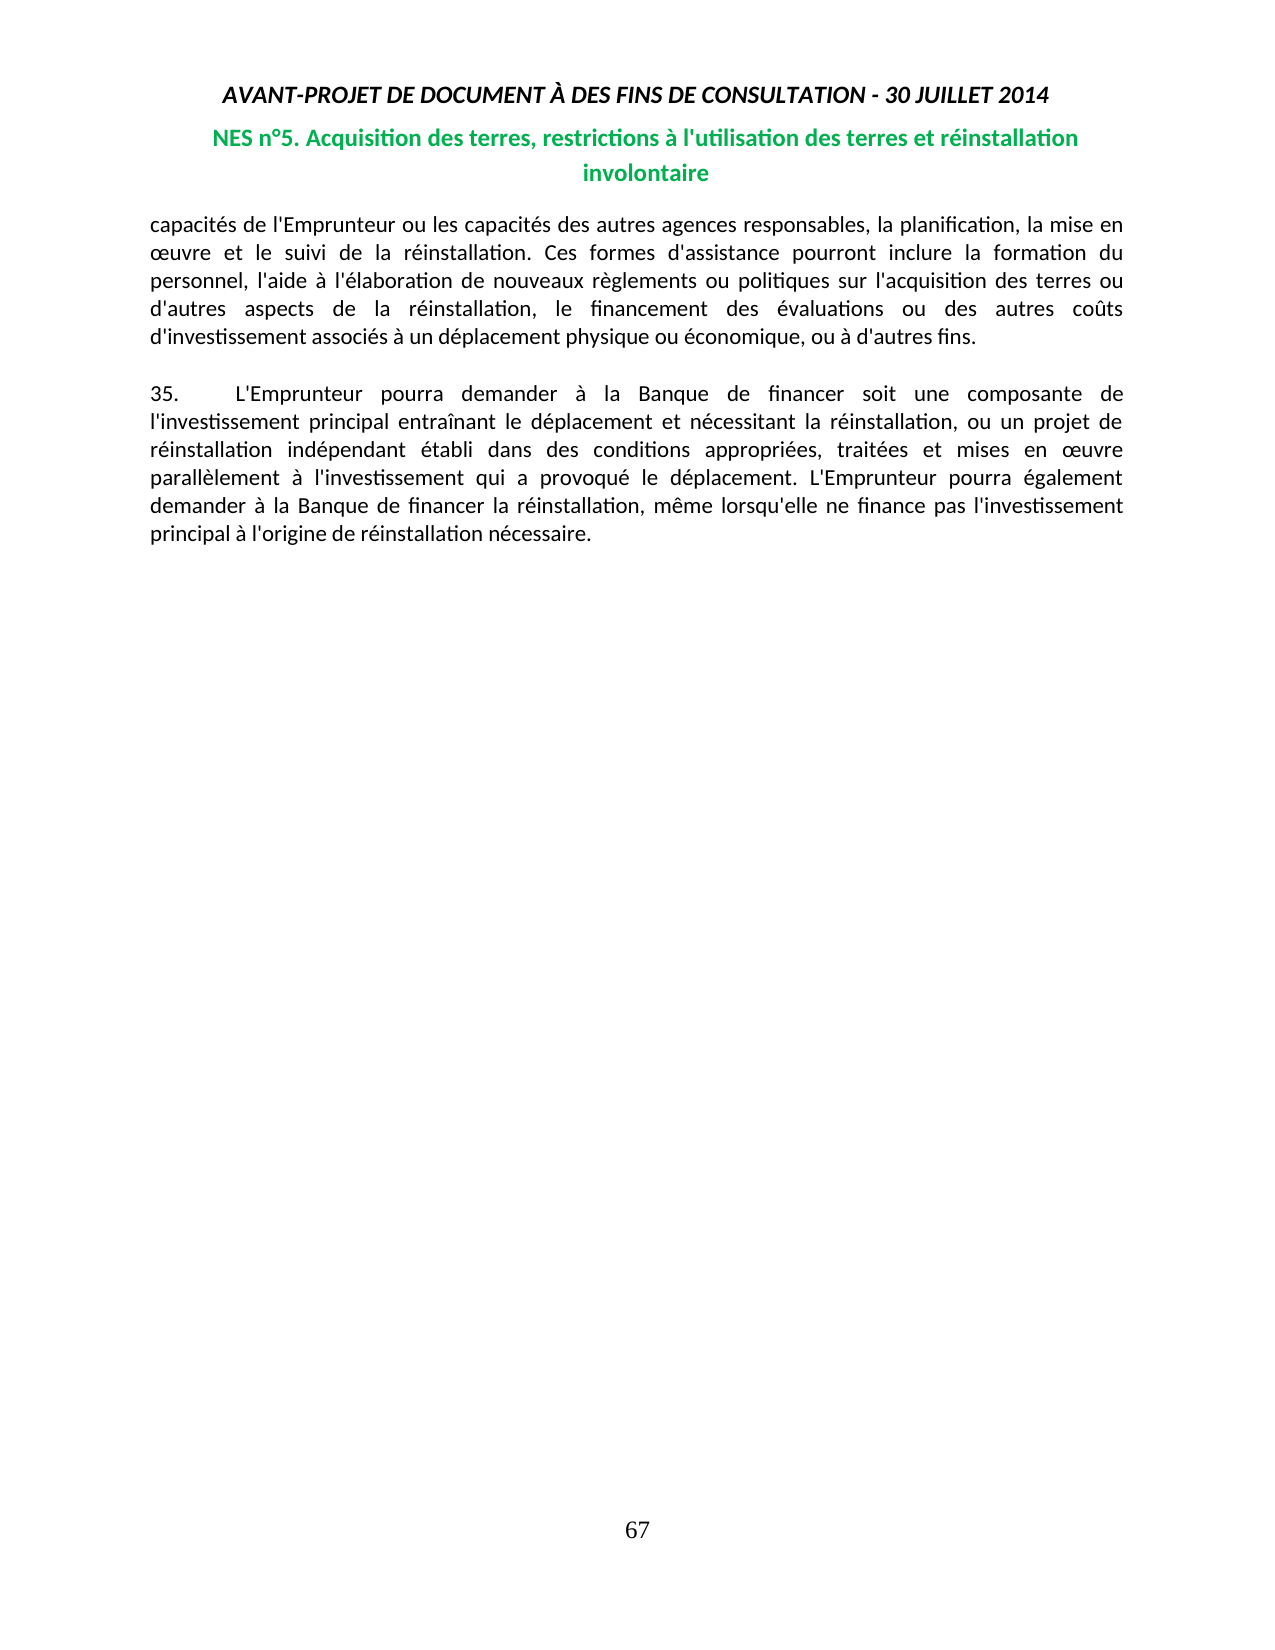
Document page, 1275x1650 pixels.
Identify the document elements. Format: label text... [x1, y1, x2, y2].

list L'Emprunteur pourra demander à la Banque de financer soit une composante de l'investissement principal entraînant le déplacement et nécessitant la réinstallation, ou un projet de réinstallation indépendant établi dans des conditions appropriées, traitées et mises en œuvre parallèlement à l'investissement qui a provoqué le déplacement. L'Emprunteur pourra également demander à la Banque de financer la réinstallation, même lorsqu'elle ne finance pas l'investissement principal à l'origine de réinstallation nécessaire. [150, 379, 1125, 547]
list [150, 210, 1125, 350]
